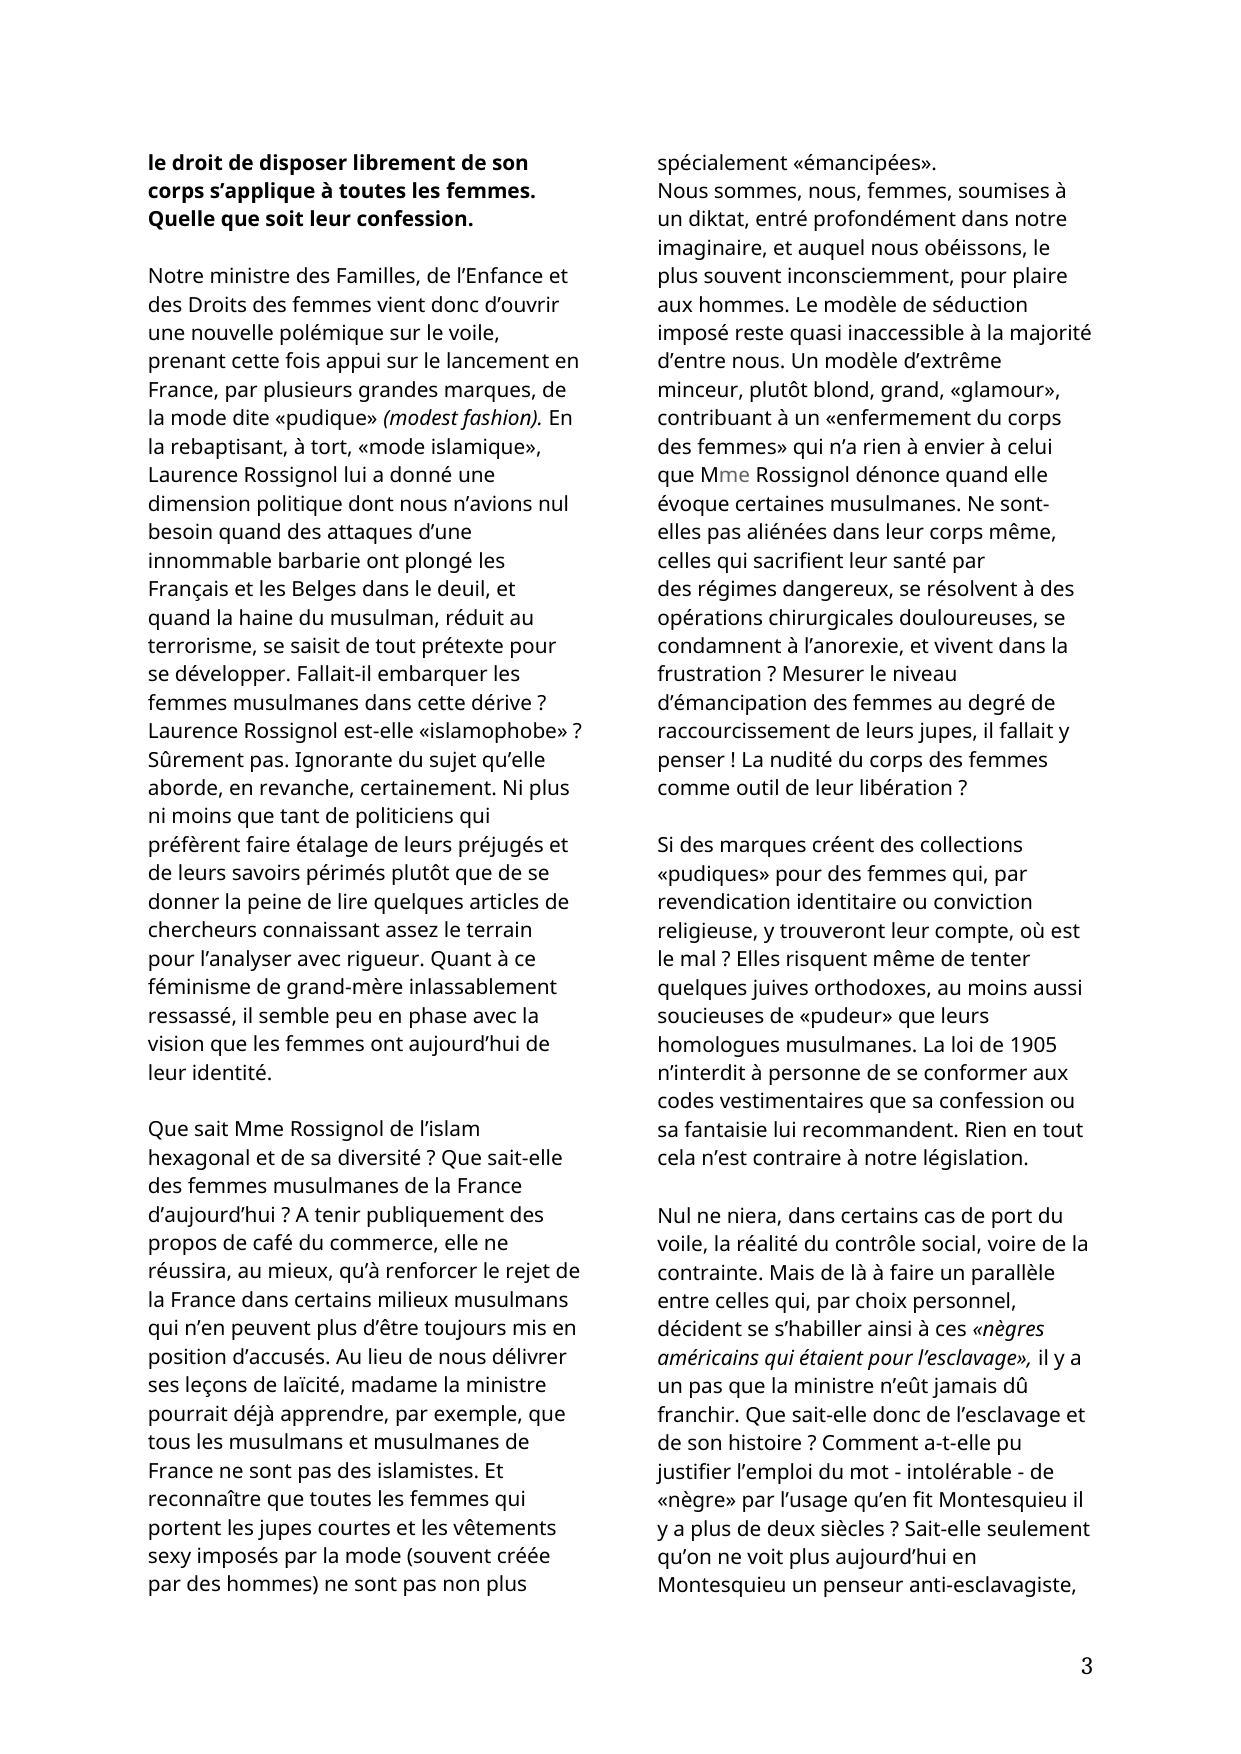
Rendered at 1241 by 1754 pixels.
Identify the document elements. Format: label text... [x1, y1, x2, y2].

text Si des marques créent des collections «pudiques» pour des femmes qui, par revendication identitaire ou conviction religieuse, y trouveront leur compte, où est le mal ? Elles risquent même de tenter quelques juives orthodoxes, au moins aussi soucieuses de «pudeur» que leurs homologues musulmanes. La loi de 1905 n’interdit à personne de se conformer aux codes vestimentaires que sa confession ou sa fantaisie lui recommandent. Rien en tout cela n’est contraire à notre législation. [657, 831, 1093, 1172]
text Que sait Mme Rossignol de l’islam hexagonal et de sa diversité ? Que sait-elle des femmes musulmanes de la France d’aujourd’hui ? A tenir publiquement des propos de café du commerce, elle ne réussira, au mieux, qu’à renforcer le rejet de la France dans certains milieux musulmans qui n’en peuvent plus d’être toujours mis en position d’accusés. Au lieu de nous délivrer ses leçons de laïcité, madame la ministre pourrait déjà apprendre, par exemple, que tous les musulmans et musulmanes de France ne sont pas des islamistes. Et reconnaître que toutes les femmes qui portent les jupes courtes et les vêtements sexy imposés par la mode (souvent créée par des hommes) ne sont pas non plus spécialement «émancipées». [148, 1114, 583, 1598]
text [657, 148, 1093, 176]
text Notre ministre des Familles, de l’Enfance et des Droits des femmes vient donc d’ouvrir une nouvelle polémique sur le voile, prenant cette fois appui sur le lancement en France, par plusieurs grandes marques, de la mode dite «pudique» (modest fashion). En la rebaptisant, à tort, «mode islamique», Laurence Rossignol lui a donné une dimension politique dont nous n’avions nul besoin quand des attaques d’une innommable barbarie ont plongé les Français et les Belges dans le deuil, et quand la haine du musulman, réduit au terrorisme, se saisit de tout prétexte pour se développer. Fallait-il embarquer les femmes musulmanes dans cette dérive ? Laurence Rossignol est-elle «islamophobe» ? Sûrement pas. Ignorante du sujet qu’elle aborde, en revanche, certainement. Ni plus ni moins que tant de politiciens qui préfèrent faire étalage de leurs préjugés et de leurs savoirs périmés plutôt que de se donner la peine de lire quelques articles de chercheurs connaissant assez le terrain pour l’analyser avec rigueur. Quant à ce féminisme de grand-mère inlassablement ressassé, il semble peu en phase avec la vision que les femmes ont aujourd’hui de leur identité. [148, 261, 583, 1086]
text Nous sommes, nous, femmes, soumises à un diktat, entré profondément dans notre imaginaire, et auquel nous obéissons, le plus souvent inconsciemment, pour plaire aux hommes. Le modèle de séduction imposé reste quasi inaccessible à la majorité d’entre nous. Un modèle d’extrême minceur, plutôt blond, grand, «glamour», contribuant à un «enfermement du corps des femmes» qui n’a rien à envier à celui que Mme Rossignol dénonce quand elle évoque certaines musulmanes. Ne sont-elles pas aliénées dans leur corps même, celles qui sacrifient leur santé par des régimes dangereux, se résolvent à des opérations chirurgicales douloureuses, se condamnent à l’anorexie, et vivent dans la frustration ? Mesurer le niveau d’émancipation des femmes au degré de raccourcissement de leurs jupes, il fallait y penser ! La nudité du corps des femmes comme outil de leur libération ? [657, 176, 1093, 802]
